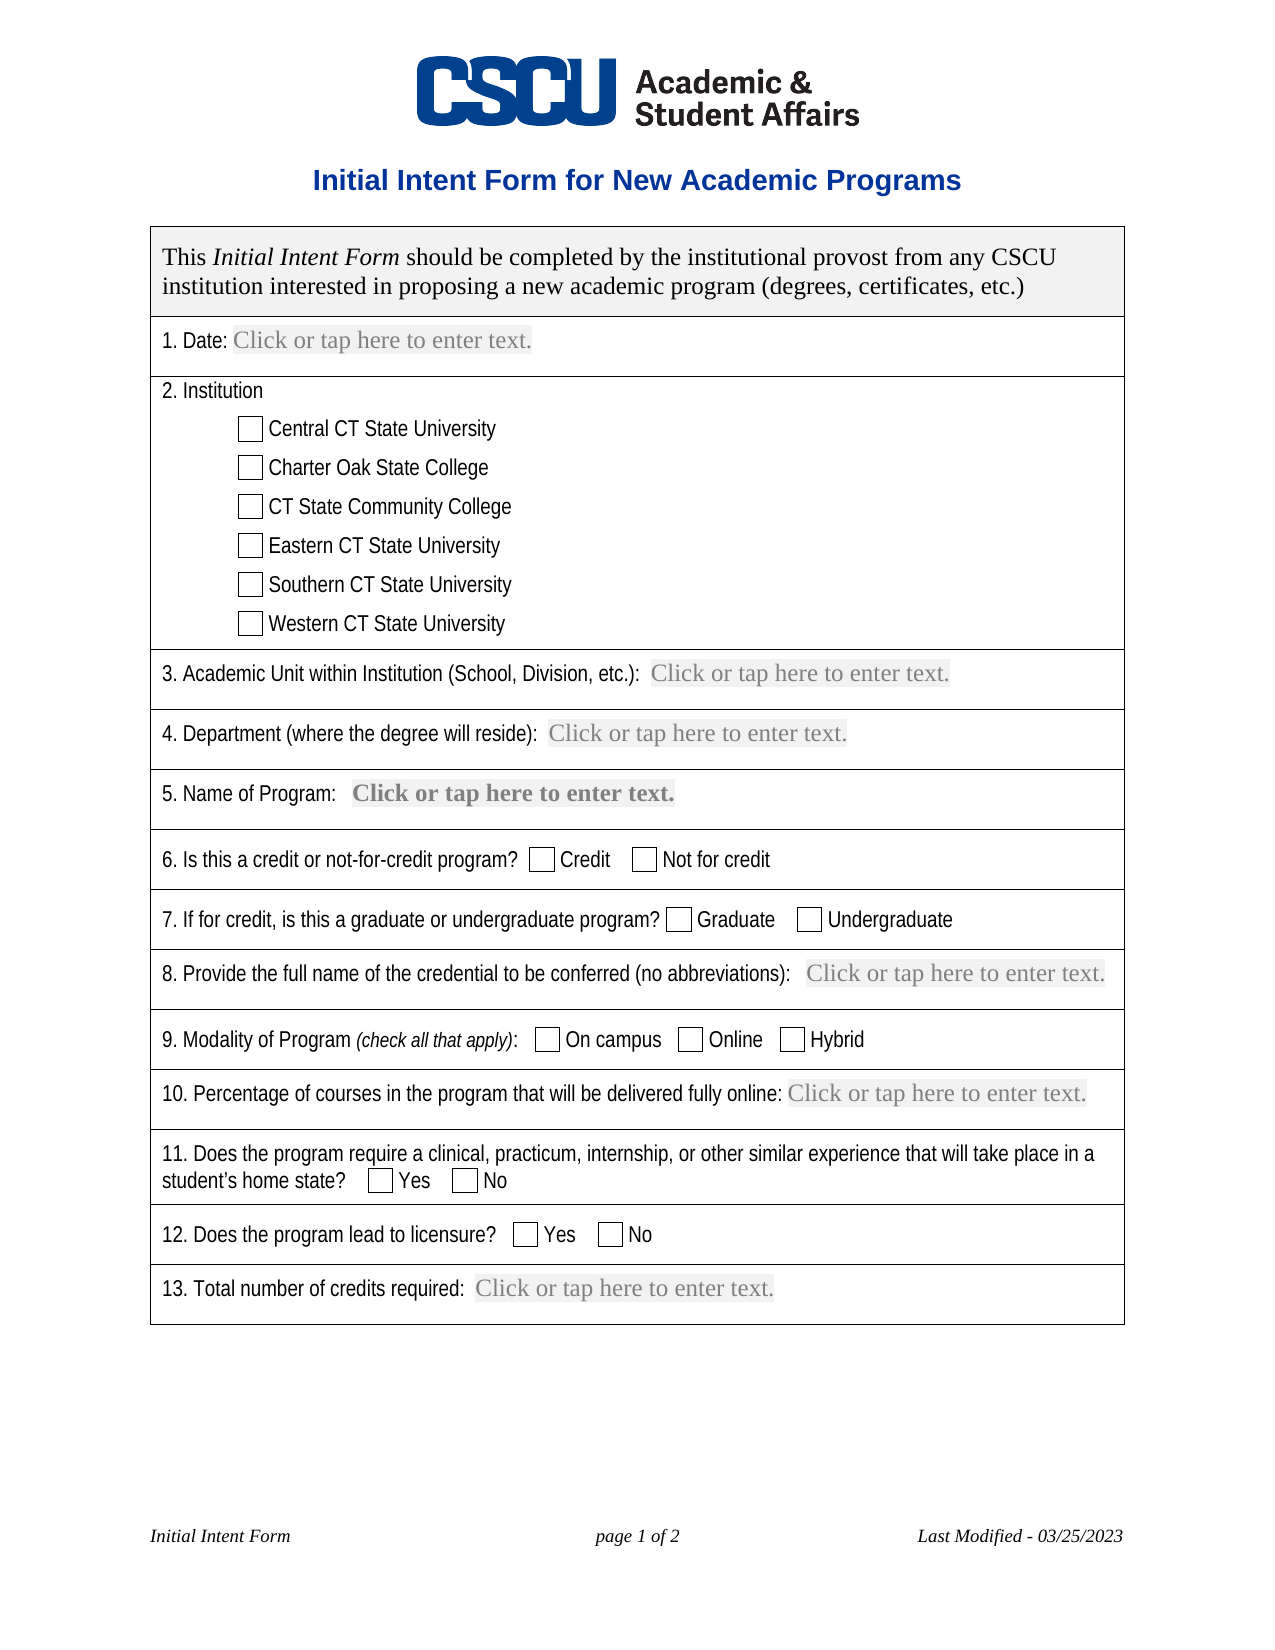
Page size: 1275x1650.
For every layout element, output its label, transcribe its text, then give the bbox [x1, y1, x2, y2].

picture [405, 44, 871, 138]
table_cell 2. Institution Central CT State University Charter Oak State College CT State Community College Eastern CT State University Southern CT State University Western CT State University [151, 377, 1124, 648]
table_cell 7. If for credit, is this a graduate or undergraduate program? Graduate Undergraduate [151, 890, 1124, 948]
table_cell 13. Total number of credits required: [151, 1265, 1124, 1323]
table_cell 12. Does the program lead to licensure? Yes No [151, 1205, 1124, 1263]
table_cell 5. Name of Program: [151, 770, 1124, 828]
table_cell 6. Is this a credit or not-for-credit program? Credit Not for credit [151, 830, 1124, 888]
table_cell 8. Provide the full name of the credential to be conferred (no abbreviations): [151, 950, 1124, 1008]
table_cell 11. Does the program require a clinical, practicum, internship, or other similar experience that will take place in a student’s home state? Yes No [151, 1130, 1124, 1203]
table_header This Initial Intent Form should be completed by the institutional provost from any CSCU institution interested in proposing a new academic program (degrees, certificates, etc.) [151, 227, 1124, 316]
table_cell 4. Department (where the degree will reside): [151, 710, 1124, 768]
table_cell 1. Date: [151, 317, 1124, 376]
table_cell 9. Modality of Program (check all that apply): On campus Online Hybrid [151, 1010, 1124, 1068]
table_cell 10. Percentage of courses in the program that will be delivered fully online: [151, 1070, 1124, 1128]
table_cell 3. Academic Unit within Institution (School, Division, etc.): [151, 650, 1124, 708]
